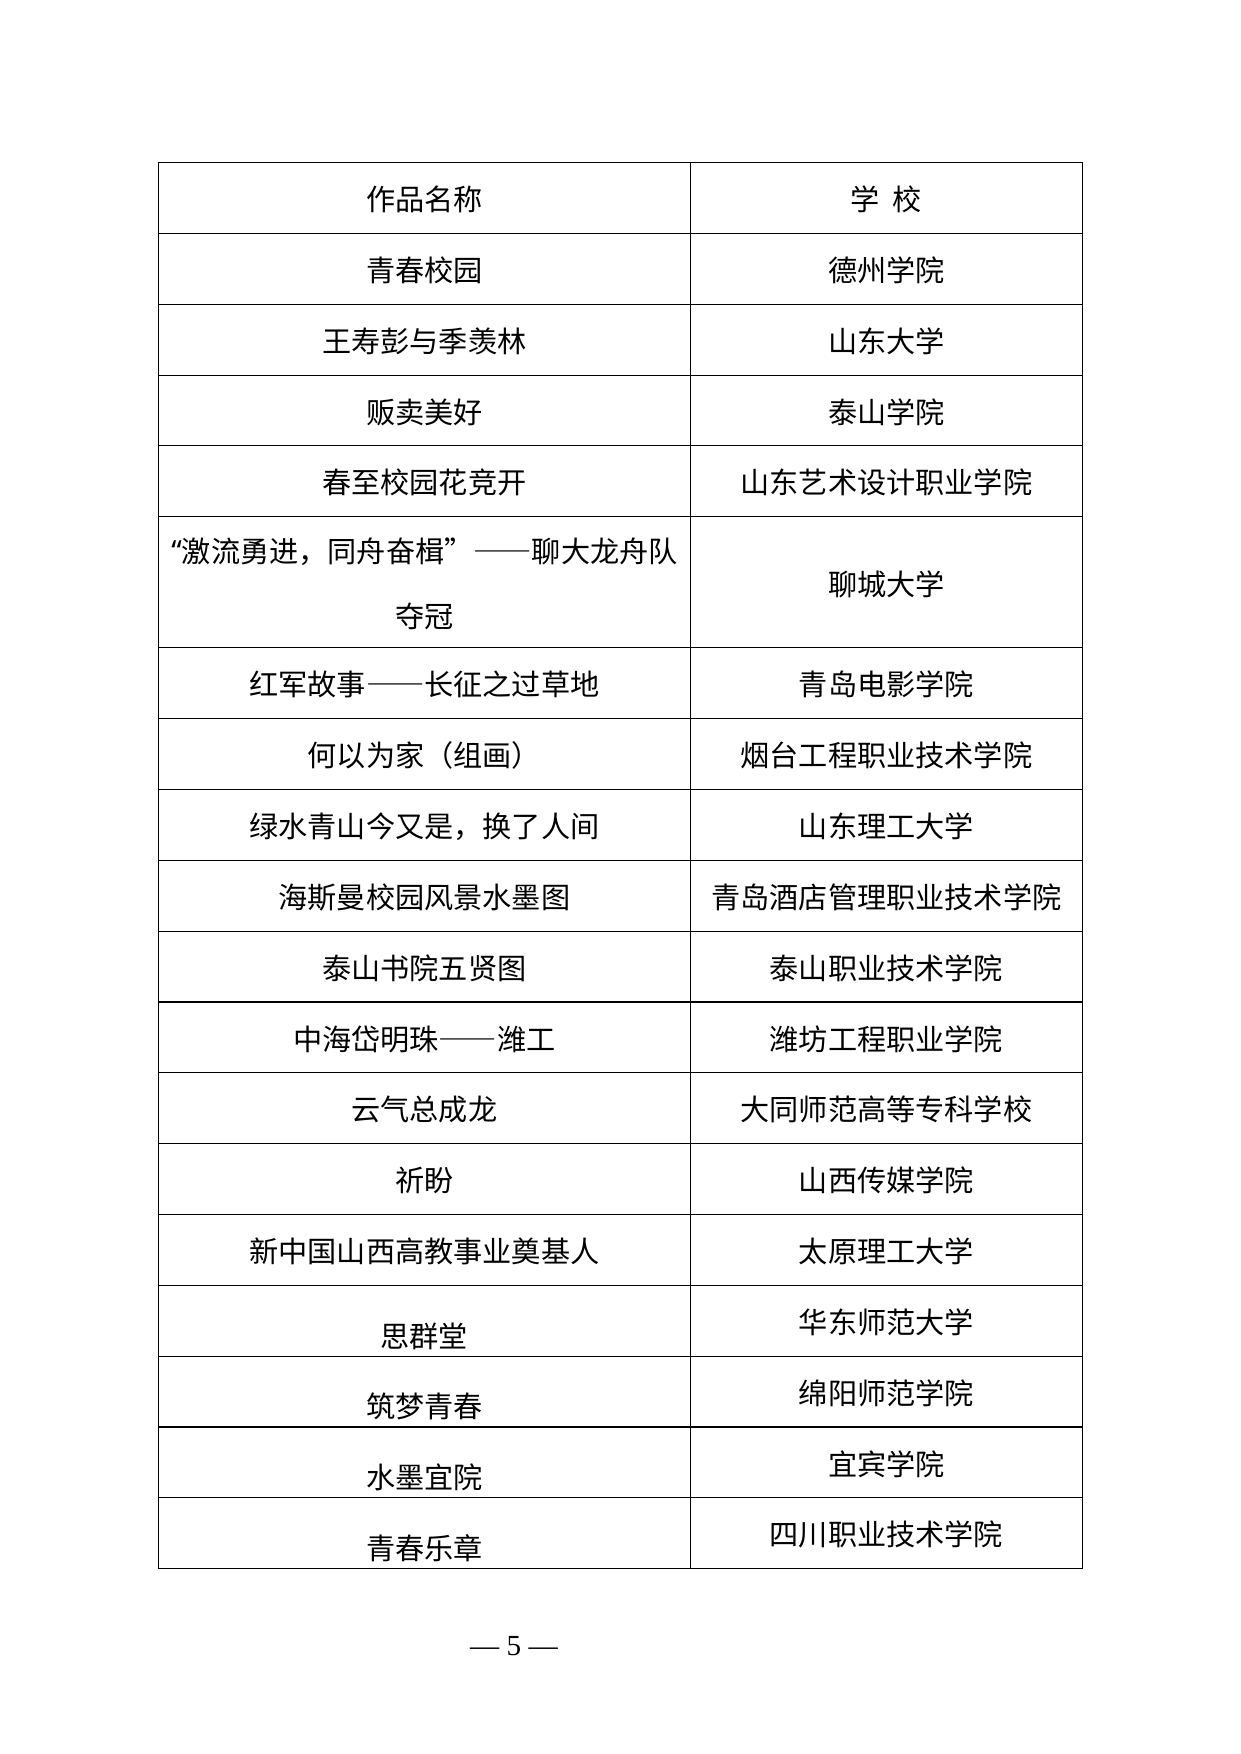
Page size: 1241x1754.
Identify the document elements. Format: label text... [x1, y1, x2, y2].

table_cell 太原理工大学 [691, 1215, 1082, 1285]
table_cell 青岛电影学院 [691, 648, 1082, 718]
table_cell 青春校园 [159, 234, 690, 304]
table_cell 祈盼 [159, 1144, 690, 1214]
table_cell 绿水青山今又是，换了人间 [159, 790, 690, 860]
table_cell 潍坊工程职业学院 [691, 1003, 1082, 1072]
table_cell 大同师范高等专科学校 [691, 1073, 1082, 1143]
table_cell 云气总成龙 [159, 1073, 690, 1143]
table_cell 贩卖美好 [159, 376, 690, 445]
table_cell 烟台工程职业技术学院 [691, 719, 1082, 789]
table_cell 青春乐章 [159, 1498, 690, 1568]
table_cell 思群堂 [159, 1286, 690, 1356]
table_cell 何以为家（组画） [159, 719, 690, 789]
table_cell 绵阳师范学院 [691, 1357, 1082, 1426]
table_cell 泰山职业技术学院 [691, 932, 1082, 1001]
table_cell 山东理工大学 [691, 790, 1082, 860]
table_cell 水墨宜院 [159, 1428, 690, 1497]
table_cell 华东师范大学 [691, 1286, 1082, 1356]
table_cell 中海岱明珠——潍工 [159, 1003, 690, 1072]
table_cell 海斯曼校园风景水墨图 [159, 861, 690, 931]
table_cell 青岛酒店管理职业技术学院 [691, 861, 1082, 931]
table_cell 红军故事——长征之过草地 [159, 648, 690, 718]
table_cell 筑梦青春 [159, 1357, 690, 1426]
table_cell 聊城大学 [691, 517, 1082, 647]
table_cell 山东艺术设计职业学院 [691, 446, 1082, 516]
table_cell 四川职业技术学院 [691, 1498, 1082, 1568]
table_cell 山东大学 [691, 305, 1082, 374]
table_cell “激流勇进，同舟奋楫”——聊大龙舟队夺冠 [159, 517, 690, 647]
table_cell 山西传媒学院 [691, 1144, 1082, 1214]
table_cell 德州学院 [691, 234, 1082, 304]
table_cell 泰山学院 [691, 376, 1082, 445]
table_header 作品名称 [159, 163, 690, 233]
table_cell 新中国山西高教事业奠基人 [159, 1215, 690, 1285]
table_cell 宜宾学院 [691, 1428, 1082, 1497]
table_cell 泰山书院五贤图 [159, 932, 690, 1001]
table_cell 春至校园花竞开 [159, 446, 690, 516]
table_header 学 校 [691, 163, 1082, 233]
table_cell 王寿彭与季羡林 [159, 305, 690, 374]
